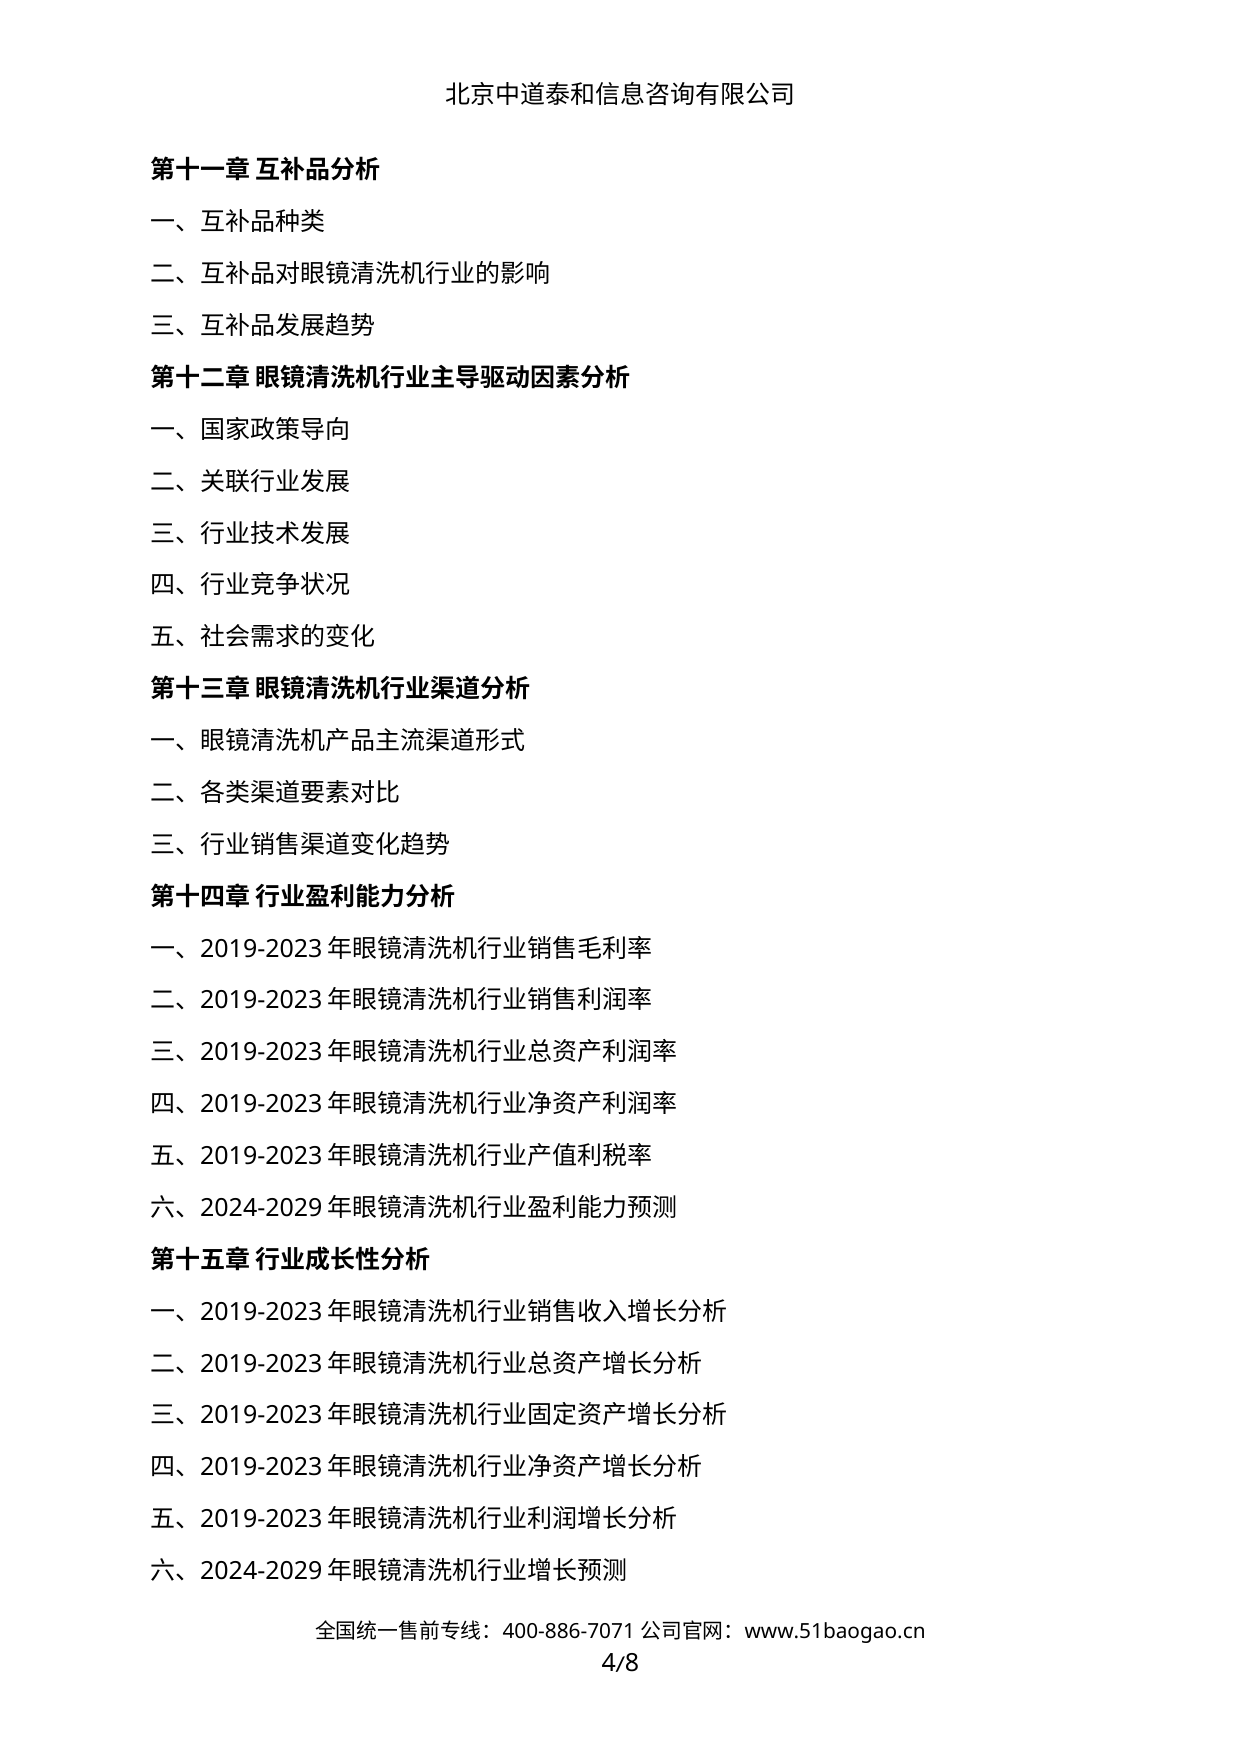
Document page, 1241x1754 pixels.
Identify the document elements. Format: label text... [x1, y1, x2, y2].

text 二、关联行业发展 [150, 461, 1090, 497]
text 第十五章 行业成长性分析 [150, 1239, 1090, 1276]
text 三、2019-2023年眼镜清洗机行业总资产利润率 [150, 1032, 1090, 1068]
text 四、行业竞争状况 [150, 565, 1090, 601]
text 一、国家政策导向 [150, 409, 1090, 446]
text 二、2019-2023年眼镜清洗机行业总资产增长分析 [150, 1343, 1090, 1379]
text 一、眼镜清洗机产品主流渠道形式 [150, 721, 1090, 757]
text 四、2019-2023年眼镜清洗机行业净资产增长分析 [150, 1447, 1090, 1483]
text 三、行业销售渠道变化趋势 [150, 824, 1090, 861]
text 二、2019-2023年眼镜清洗机行业销售利润率 [150, 980, 1090, 1016]
text 第十四章 行业盈利能力分析 [150, 876, 1090, 912]
text 二、各类渠道要素对比 [150, 772, 1090, 809]
text 三、互补品发展趋势 [150, 306, 1090, 342]
text 一、互补品种类 [150, 202, 1090, 238]
text 一、2019-2023年眼镜清洗机行业销售收入增长分析 [150, 1291, 1090, 1327]
text 第十三章 眼镜清洗机行业渠道分析 [150, 669, 1090, 705]
text 五、社会需求的变化 [150, 617, 1090, 653]
text 六、2024-2029年眼镜清洗机行业盈利能力预测 [150, 1187, 1090, 1224]
text 五、2019-2023年眼镜清洗机行业产值利税率 [150, 1136, 1090, 1172]
text 四、2019-2023年眼镜清洗机行业净资产利润率 [150, 1084, 1090, 1120]
text 五、2019-2023年眼镜清洗机行业利润增长分析 [150, 1499, 1090, 1535]
text 三、行业技术发展 [150, 513, 1090, 549]
text 二、互补品对眼镜清洗机行业的影响 [150, 254, 1090, 290]
text 六、2024-2029年眼镜清洗机行业增长预测 [150, 1551, 1090, 1587]
text 三、2019-2023年眼镜清洗机行业固定资产增长分析 [150, 1395, 1090, 1431]
text 一、2019-2023年眼镜清洗机行业销售毛利率 [150, 928, 1090, 964]
text 第十一章 互补品分析 [150, 150, 1090, 186]
text 第十二章 眼镜清洗机行业主导驱动因素分析 [150, 357, 1090, 394]
